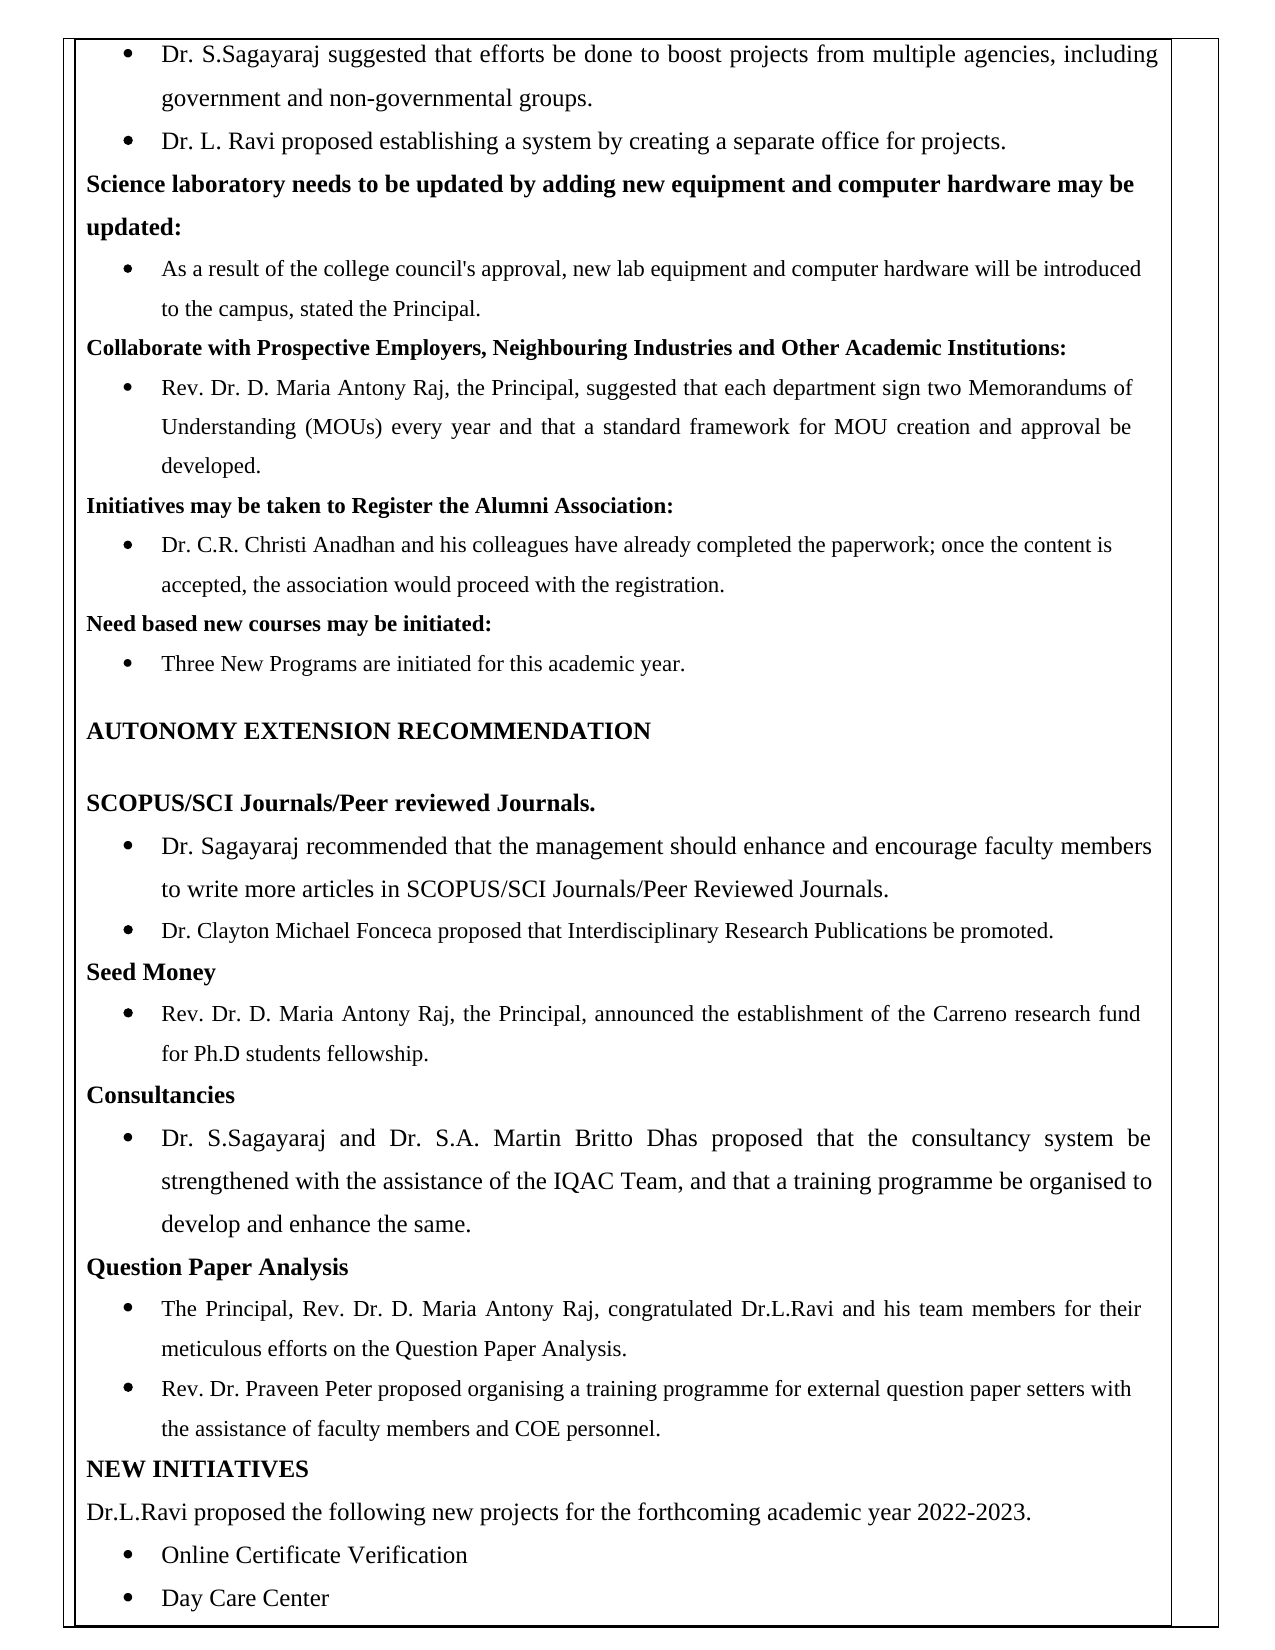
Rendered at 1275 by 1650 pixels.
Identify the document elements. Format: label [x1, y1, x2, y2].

table_header [76, 40, 1171, 1625]
table_header [1172, 39, 1218, 1626]
table_header [64, 39, 74, 1626]
